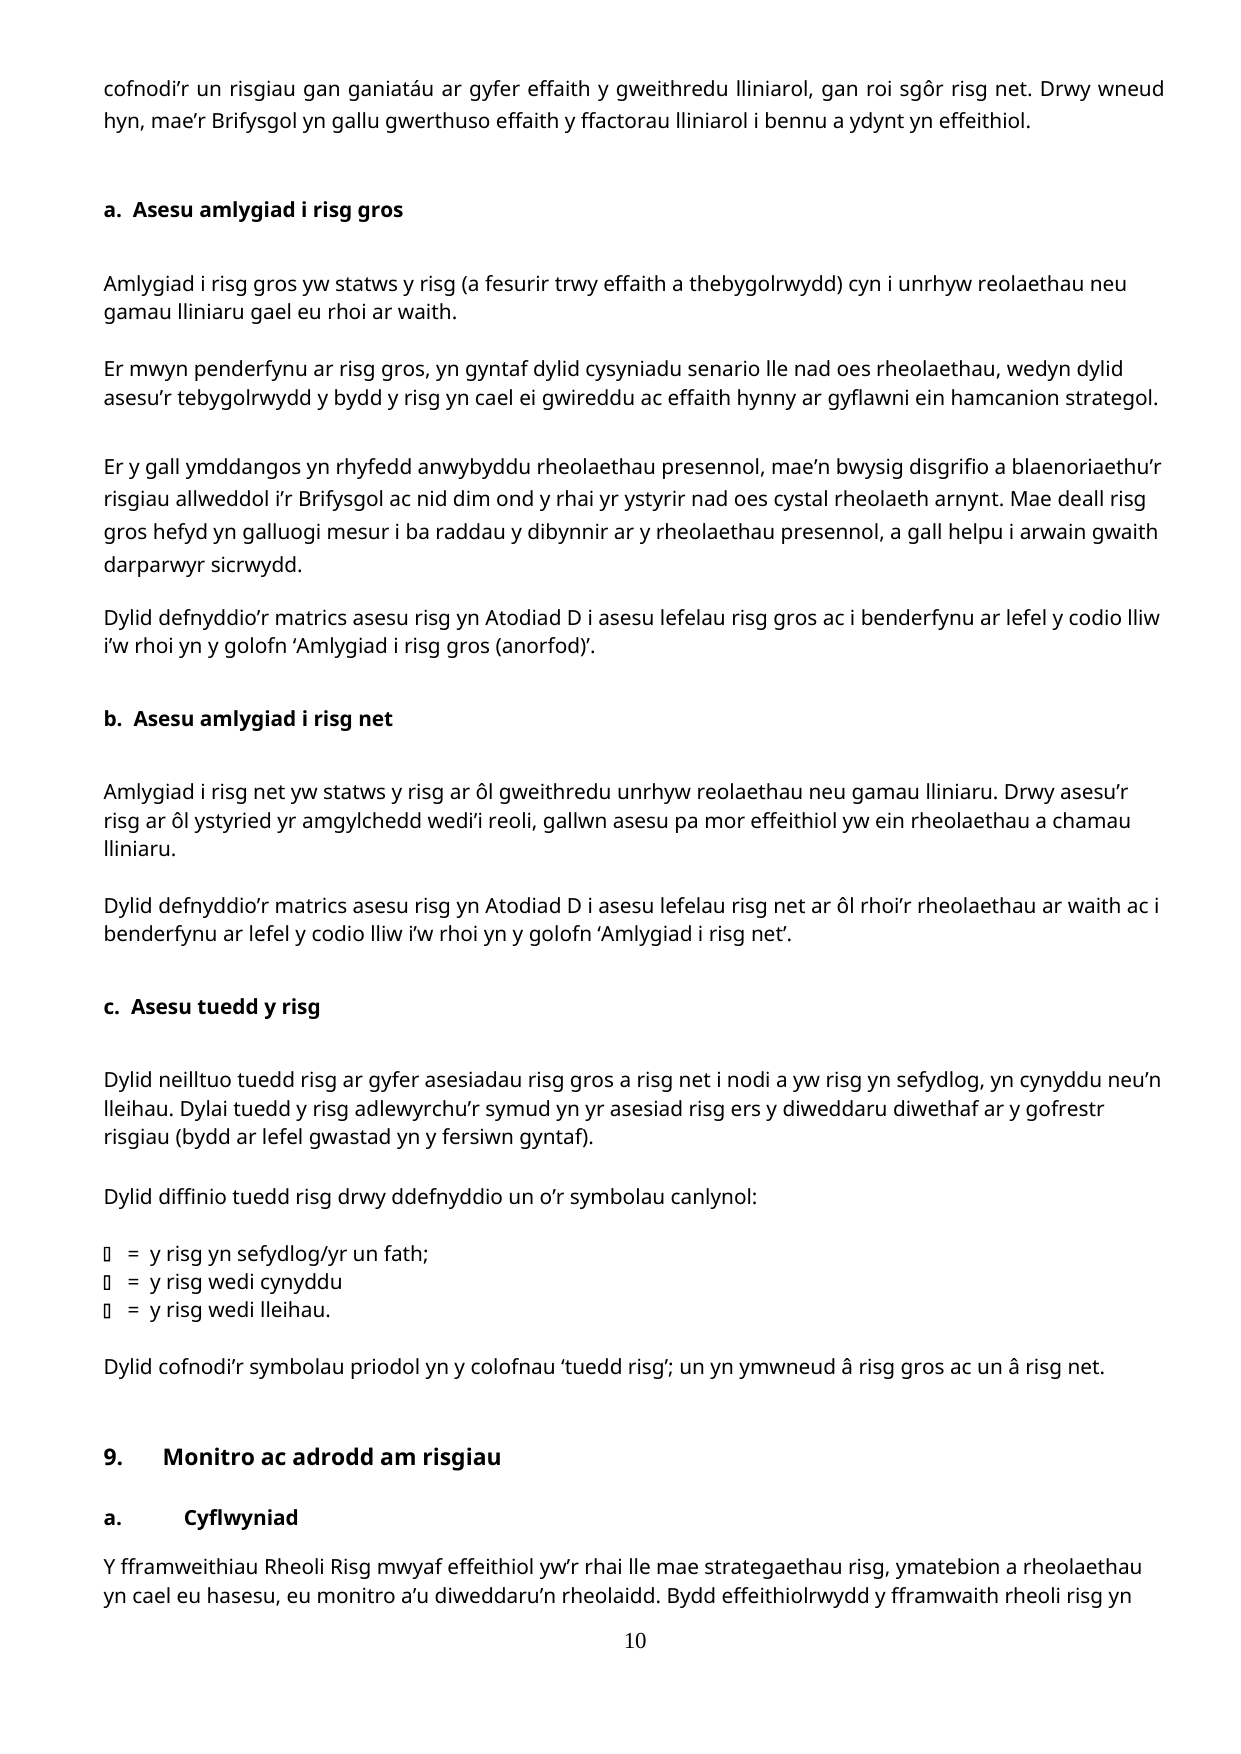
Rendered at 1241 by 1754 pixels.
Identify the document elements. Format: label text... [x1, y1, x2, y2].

list = y risg wedi cynyddu [103, 1267, 1166, 1296]
text b. Asesu amlygiad i risg net [103, 704, 1166, 732]
list Dylid diffinio tuedd risg drwy ddefnyddio un o’r symbolau canlynol: [103, 1182, 1166, 1210]
text c. Asesu tuedd y risg [103, 992, 1166, 1020]
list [103, 74, 1166, 135]
text Er y gall ymddangos yn rhyfedd anwybyddu rheolaethau presennol, mae’n bwysig disgrifio a blaenoriaethu’r risgiau allweddol i’r Brifysgol ac nid dim ond y rhai yr ystyrir nad oes cystal rheolaeth arnynt. Mae deall risg gros hefyd yn galluogi mesur i ba raddau y dibynnir ar y rheolaethau presennol, a gall helpu i arwain gwaith darparwyr sicrwydd. [103, 452, 1166, 578]
list Amlygiad i risg net yw statws y risg ar ôl gweithredu unrhyw reolaethau neu gamau lliniaru. Drwy asesu’r risg ar ôl ystyried yr amgylchedd wedi’i reoli, gallwn asesu pa mor effeithiol yw ein rheolaethau a chamau lliniaru. [103, 777, 1166, 863]
list Dylid neilltuo tuedd risg ar gyfer asesiadau risg gros a risg net i nodi a yw risg yn sefydlog, yn cynyddu neu’n lleihau. Dylai tuedd y risg adlewyrchu’r symud yn yr asesiad risg ers y diweddaru diwethaf ar y gofrestr risgiau (bydd ar lefel gwastad yn y fersiwn gyntaf). [103, 1065, 1166, 1151]
list Er mwyn penderfynu ar risg gros, yn gyntaf dylid cysyniadu senario lle nad oes rheolaethau, wedyn dylid asesu’r tebygolrwydd y bydd y risg yn cael ei gwireddu ac effaith hynny ar gyflawni ein hamcanion strategol. [103, 354, 1166, 411]
list = y risg wedi lleihau. [103, 1296, 1166, 1324]
list Dylid defnyddio’r matrics asesu risg yn Atodiad D i asesu lefelau risg gros ac i benderfynu ar lefel y codio lliw i’w rhoi yn y golofn ‘Amlygiad i risg gros (anorfod)’. [103, 603, 1166, 660]
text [103, 1552, 1166, 1609]
text a. Cyflwyniad [103, 1503, 1166, 1532]
list 9. Monitro ac adrodd am risgiau [103, 1441, 1166, 1472]
list = y risg yn sefydlog/yr un fath; [103, 1239, 1166, 1267]
list Amlygiad i risg gros yw statws y risg (a fesurir trwy effaith a thebygolrwydd) cyn i unrhyw reolaethau neu gamau lliniaru gael eu rhoi ar waith. [103, 269, 1166, 326]
list Dylid defnyddio’r matrics asesu risg yn Atodiad D i asesu lefelau risg net ar ôl rhoi’r rheolaethau ar waith ac i benderfynu ar lefel y codio lliw i’w rhoi yn y golofn ‘Amlygiad i risg net’. [103, 891, 1166, 948]
text a. Asesu amlygiad i risg gros [103, 195, 1166, 224]
list Dylid cofnodi’r symbolau priodol yn y colofnau ‘tuedd risg’; un yn ymwneud â risg gros ac un â risg net. [103, 1352, 1166, 1381]
